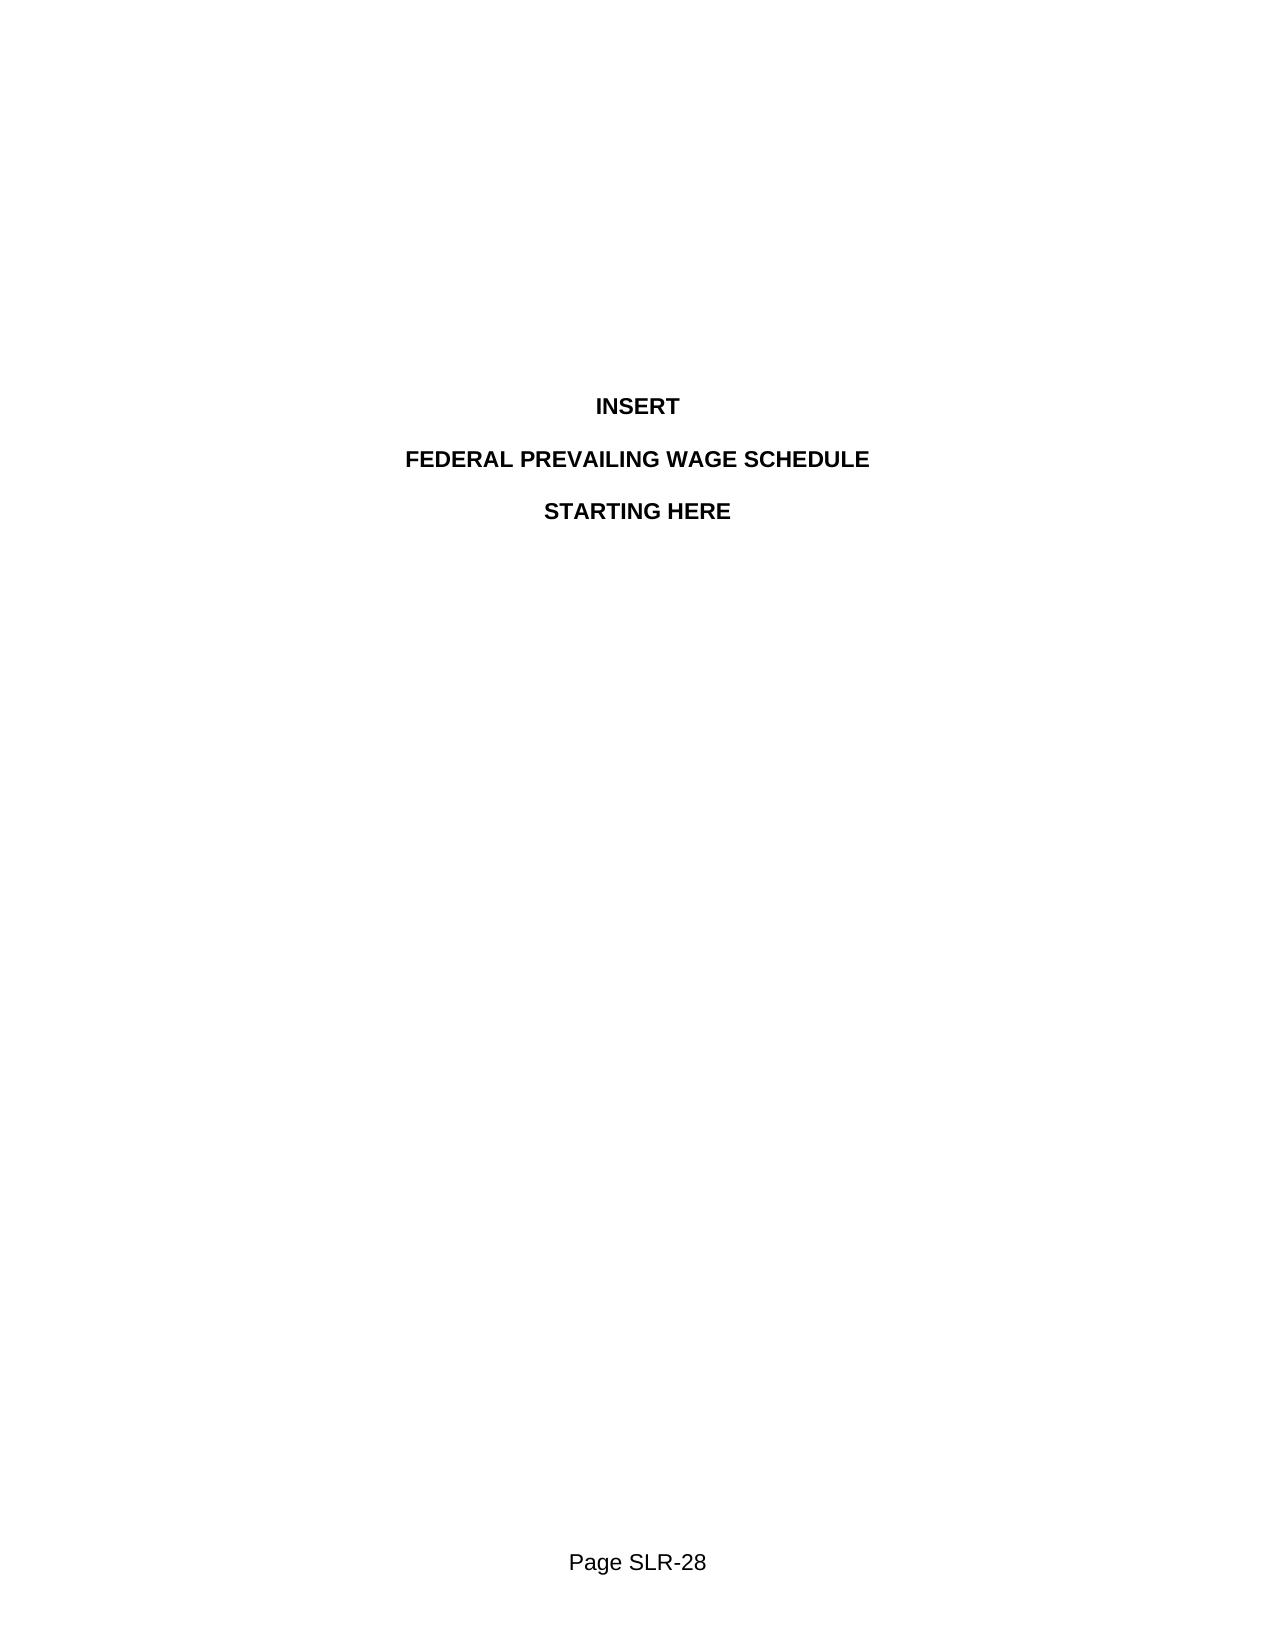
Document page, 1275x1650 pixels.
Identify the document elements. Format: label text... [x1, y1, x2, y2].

text INSERT [120, 393, 1155, 419]
text FEDERAL PREVAILING WAGE SCHEDULE [120, 446, 1155, 472]
text STARTING HERE [120, 498, 1155, 524]
